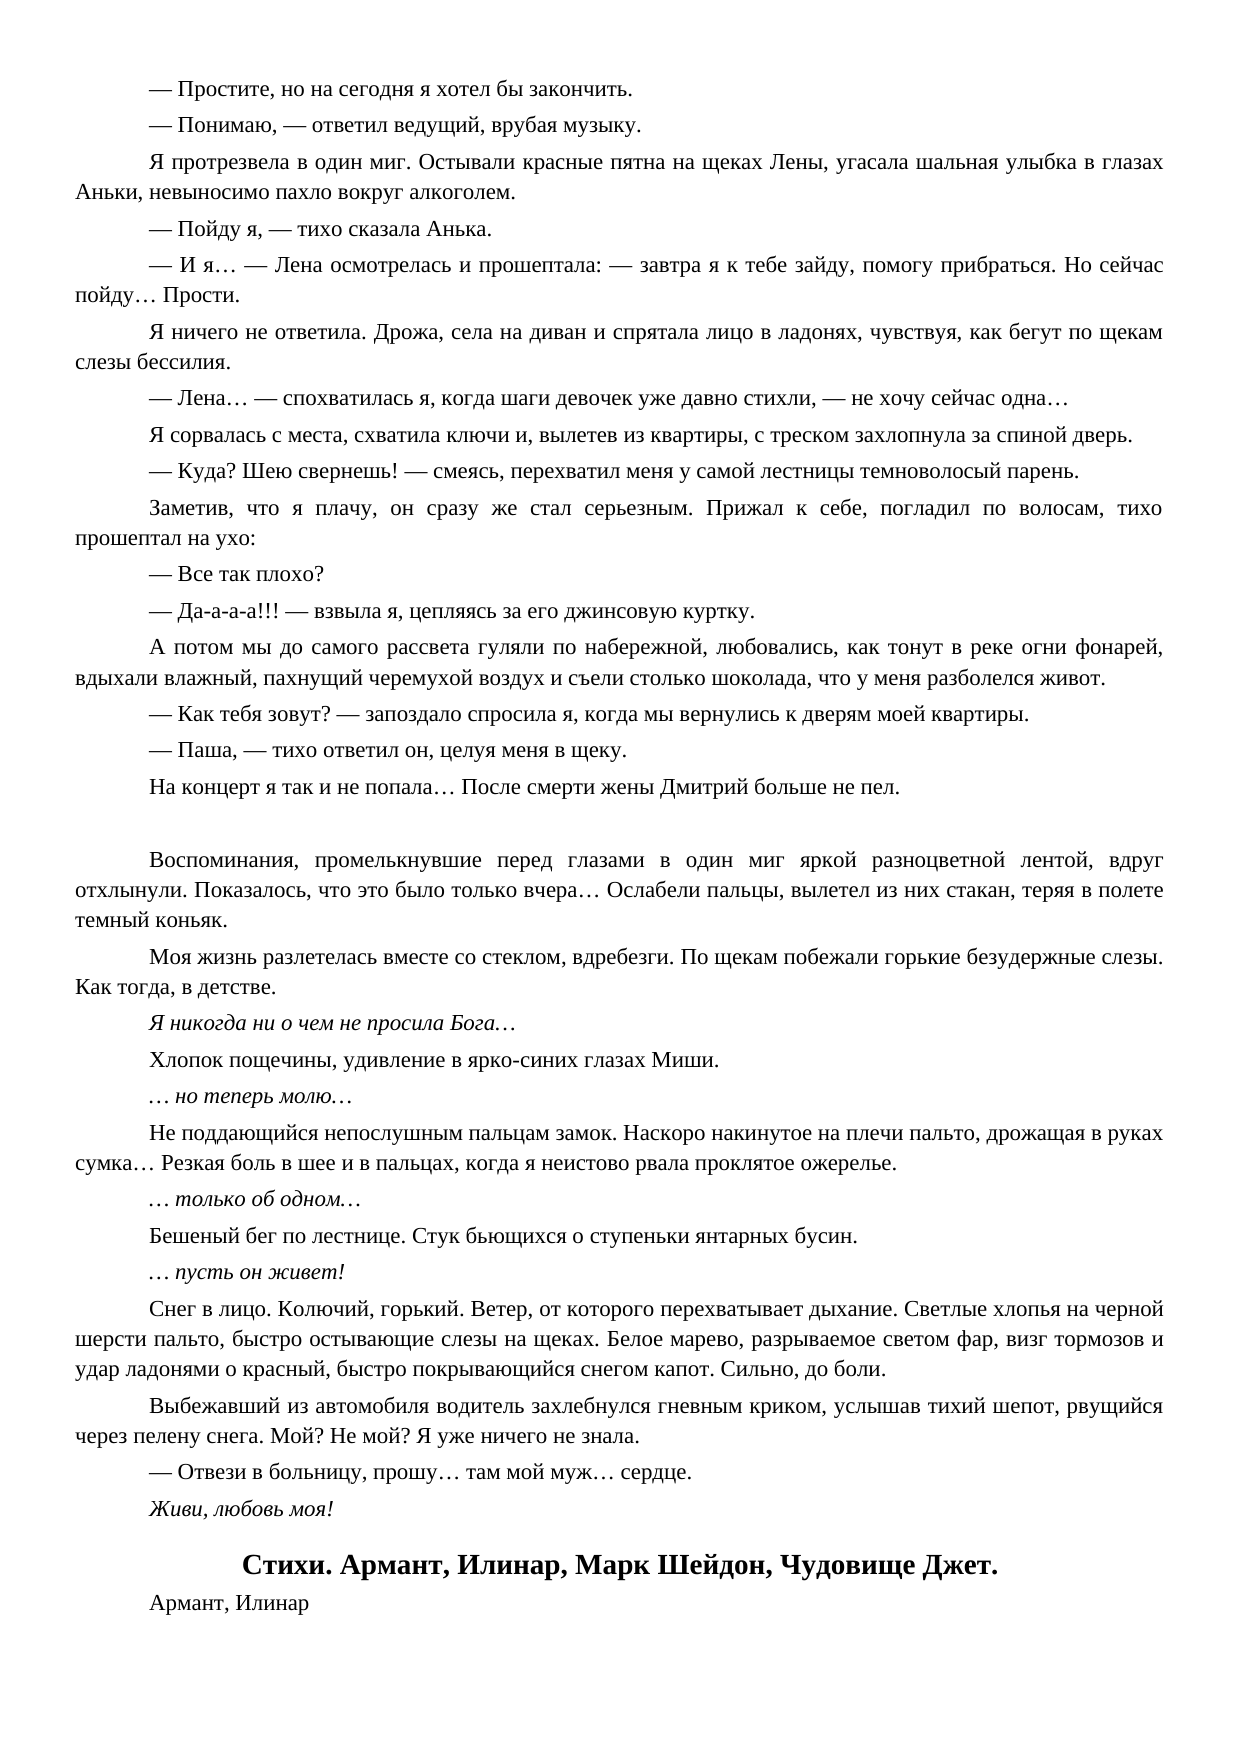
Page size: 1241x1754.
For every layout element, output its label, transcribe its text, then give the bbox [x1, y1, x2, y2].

text Армант, Илинар [75, 1588, 1165, 1615]
text — Лена… — спохватилась я, когда шаги девочек уже давно стихли, — не хочу сейчас одна… [75, 384, 1165, 411]
text Я протрезвела в один миг. Остывали красные пятна на щеках Лены, угасала шальная улыбка в глазах Аньки, невыносимо пахло вокруг алкоголем. [75, 148, 1165, 204]
text … только об одном… [75, 1185, 1165, 1212]
text — Как тебя зовут? — запоздало спросила я, когда мы вернулись к дверям моей квартиры. [75, 700, 1165, 726]
text Хлопок пощечины, удивление в ярко-синих глазах Миши. [75, 1046, 1165, 1072]
text — Отвези в больницу, прошу… там мой муж… сердце. [75, 1458, 1165, 1485]
text — Все так плохо? [75, 560, 1165, 587]
text Снег в лицо. Колючий, горький. Ветер, от которого перехватывает дыхание. Светлые хлопья на черной шерсти пальто, быстро остывающие слезы на щеках. Белое марево, разрываемое светом фар, визг тормозов и удар ладонями о красный, быстро покрывающийся снегом капот. Сильно, до боли. [75, 1295, 1165, 1382]
text — Простите, но на сегодня я хотел бы закончить. [75, 75, 1165, 101]
text … пусть он живет! [75, 1258, 1165, 1285]
text На концерт я так и не попала… После смерти жены Дмитрий больше не пел. [75, 773, 1165, 799]
text — Куда? Шею свернешь! — смеясь, перехватил меня у самой лестницы темноволосый парень. [75, 457, 1165, 484]
text А потом мы до самого рассвета гуляли по набережной, любовались, как тонут в реке огни фонарей, вдыхали влажный, пахнущий черемухой воздух и съели столько шоколада, что у меня разболелся живот. [75, 633, 1165, 690]
text … но теперь молю… [75, 1082, 1165, 1109]
text Выбежавший из автомобиля водитель захлебнулся гневным криком, услышав тихий шепот, рвущийся через пелену снега. Мой? Не мой? Я уже ничего не знала. [75, 1392, 1165, 1448]
text — Да-а-а-а!!! — взвыла я, цепляясь за его джинсовую куртку. [75, 597, 1165, 623]
text Бешеный бег по лестнице. Стук бьющихся о ступеньки янтарных бусин. [75, 1222, 1165, 1248]
text — Понимаю, — ответил ведущий, врубая музыку. [75, 111, 1165, 138]
text — Паша, — тихо ответил он, целуя меня в щеку. [75, 736, 1165, 763]
text Стихи. Армант, Илинар, Марк Шейдон, Чудовище Джет. [75, 1547, 1165, 1580]
text Я никогда ни о чем не просила Бога… [75, 1009, 1165, 1036]
text — И я… — Лена осмотрелась и прошептала: — завтра я к тебе зайду, помогу прибраться. Но сейчас пойду… Прости. [75, 251, 1165, 308]
text Живи, любовь моя! [75, 1495, 1165, 1521]
text Заметив, что я плачу, он сразу же стал серьезным. Прижал к себе, погладил по волосам, тихо прошептал на ухо: [75, 494, 1165, 550]
text Не поддающийся непослушным пальцам замок. Наскоро накинутое на плечи пальто, дрожащая в руках сумка… Резкая боль в шее и в пальцах, когда я неистово рвала проклятое ожерелье. [75, 1119, 1165, 1175]
text — Пойду я, — тихо сказала Анька. [75, 214, 1165, 241]
text Воспоминания, промелькнувшие перед глазами в один миг яркой разноцветной лентой, вдруг отхлынули. Показалось, что это было только вчера… Ослабели пальцы, вылетел из них стакан, теряя в полете темный коньяк. [75, 846, 1165, 933]
text Я ничего не ответила. Дрожа, села на диван и спрятала лицо в ладонях, чувствуя, как бегут по щекам слезы бессилия. [75, 318, 1165, 374]
text Я сорвалась с места, схватила ключи и, вылетев из квартиры, с треском захлопнула за спиной дверь. [75, 421, 1165, 447]
text Моя жизнь разлетелась вместе со стеклом, вдребезги. По щекам побежали горькие безудержные слезы. Как тогда, в детстве. [75, 943, 1165, 999]
